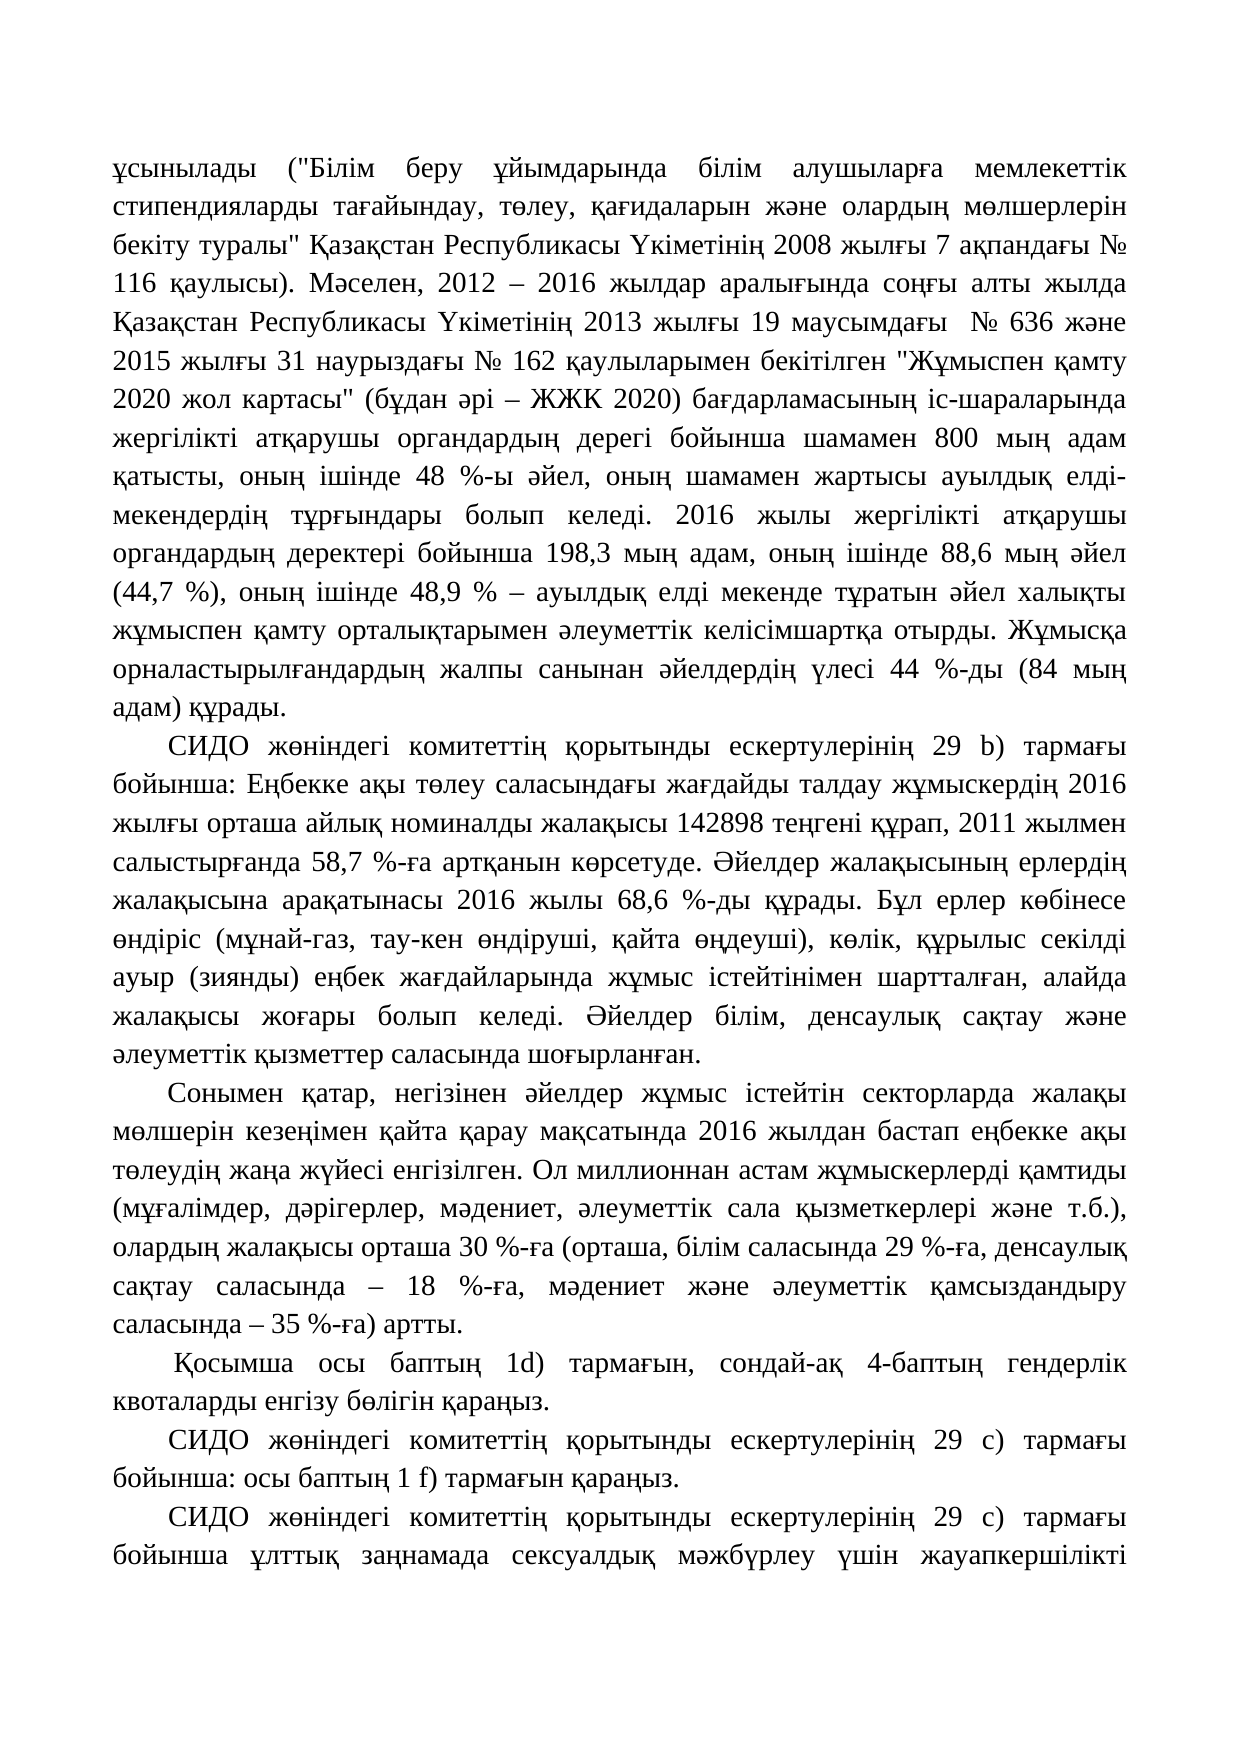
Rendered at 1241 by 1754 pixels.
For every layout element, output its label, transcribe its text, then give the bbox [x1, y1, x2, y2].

text Қосымша осы баптың 1d) тармағын, сондай-ақ 4-баптың гендерлік квоталарды енгізу бөлігін қараңыз. [112, 1345, 1128, 1417]
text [112, 1499, 1128, 1571]
text Сонымен қатар, негізінен әйелдер жұмыс істейтін секторларда жалақы мөлшерін кезеңімен қайта қарау мақсатында 2016 жылдан бастап еңбекке ақы төлеудің жаңа жүйесі енгізілген. Ол миллионнан астам жұмыскерлерді қамтиды (мұғалімдер, дәрігерлер, мәдениет, әлеуметтік сала қызметкерлері және т.б.), олардың жалақысы орташа 30 %-ға (орташа, білім саласында 29 %-ға, денсаулық сақтау саласында – 18 %-ға, мәдениет және әлеуметтік қамсыздандыру саласында – 35 %-ға) артты. [112, 1075, 1128, 1340]
text СИДО жөніндегі комитеттің қорытынды ескертулерінің 29 с) тармағы бойынша: осы баптың 1 f) тармағын қараңыз. [112, 1422, 1128, 1494]
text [112, 150, 1128, 723]
text СИДО жөніндегі комитеттің қорытынды ескертулерінің 29 b) тармағы бойынша: Еңбекке ақы төлеу саласындағы жағдайды талдау жұмыскердің 2016 жылғы орташа айлық номиналды жалақысы 142898 теңгені құрап, 2011 жылмен салыстырғанда 58,7 %-ға артқанын көрсетуде. Әйелдер жалақысының ерлердің жалақысына арақатынасы 2016 жылы 68,6 %-ды құрады. Бұл ерлер көбінесе өндіріс (мұнай-газ, тау-кен өндіруші, қайта өңдеуші), көлік, құрылыс секілді ауыр (зиянды) еңбек жағдайларында жұмыс істейтінімен шартталған, алайда жалақысы жоғары болып келеді. Әйелдер білім, денсаулық сақтау және әлеуметтік қызметтер саласында шоғырланған. [112, 728, 1128, 1070]
